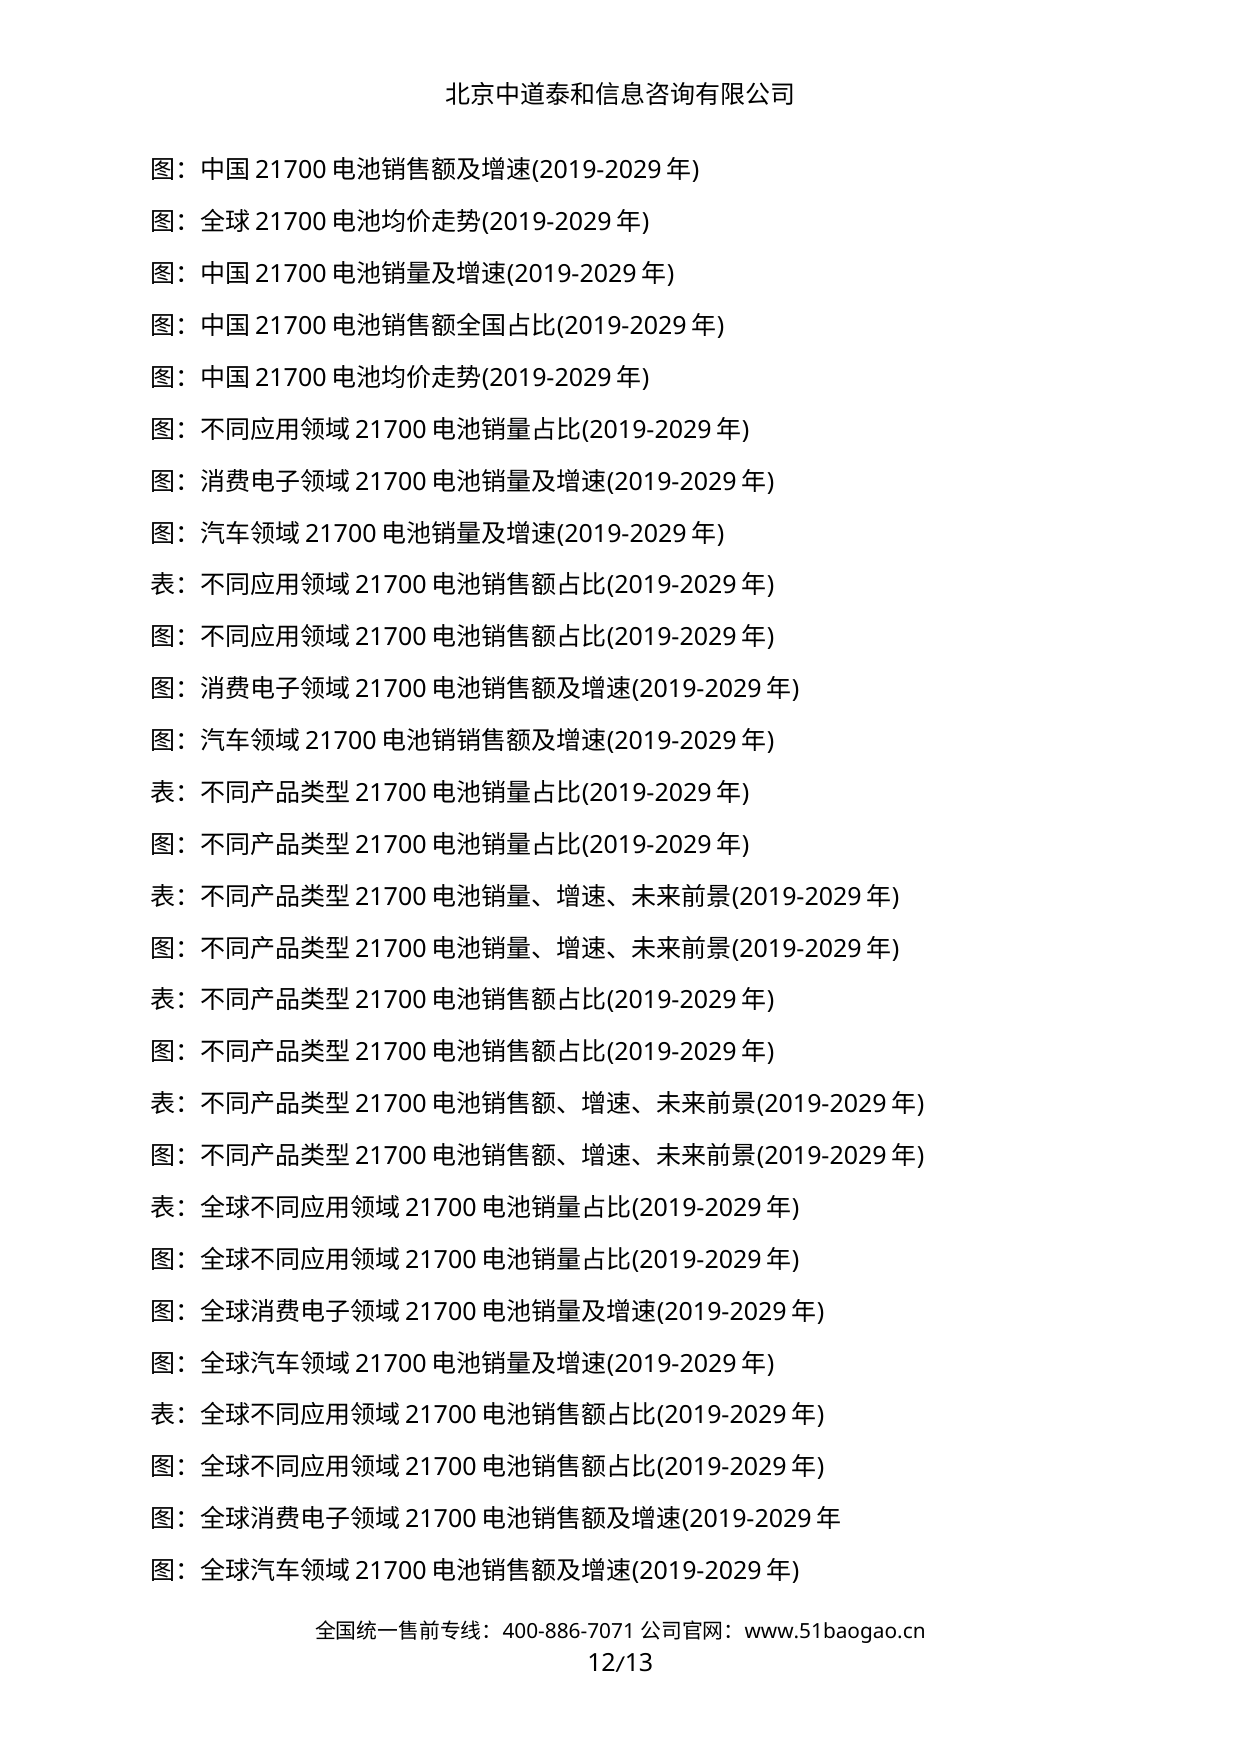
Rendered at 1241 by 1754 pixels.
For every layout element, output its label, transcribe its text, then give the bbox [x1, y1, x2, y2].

text 图：全球汽车领域21700电池销量及增速(2019-2029年) [150, 1343, 1090, 1379]
text 表：不同产品类型21700电池销量占比(2019-2029年) [150, 772, 1090, 809]
text 表：全球不同应用领域21700电池销量占比(2019-2029年) [150, 1187, 1090, 1224]
text 图：全球消费电子领域21700电池销量及增速(2019-2029年) [150, 1291, 1090, 1327]
text 图：全球不同应用领域21700电池销售额占比(2019-2029年) [150, 1447, 1090, 1483]
text 图：中国21700电池销售额全国占比(2019-2029年) [150, 306, 1090, 342]
text 图：消费电子领域21700电池销量及增速(2019-2029年) [150, 461, 1090, 497]
text 表：不同应用领域21700电池销售额占比(2019-2029年) [150, 565, 1090, 601]
text 图：中国21700电池销量及增速(2019-2029年) [150, 254, 1090, 290]
text 图：全球不同应用领域21700电池销量占比(2019-2029年) [150, 1239, 1090, 1276]
text 表：全球不同应用领域21700电池销售额占比(2019-2029年) [150, 1395, 1090, 1431]
text 图：消费电子领域21700电池销售额及增速(2019-2029年) [150, 669, 1090, 705]
text 图：不同产品类型21700电池销量占比(2019-2029年) [150, 824, 1090, 861]
text 表：不同产品类型21700电池销售额占比(2019-2029年) [150, 980, 1090, 1016]
text 图：不同产品类型21700电池销售额、增速、未来前景(2019-2029年) [150, 1136, 1090, 1172]
text 图：全球汽车领域21700电池销售额及增速(2019-2029年) [150, 1551, 1090, 1587]
text 图：不同应用领域21700电池销量占比(2019-2029年) [150, 409, 1090, 446]
text 图：汽车领域21700电池销销售额及增速(2019-2029年) [150, 721, 1090, 757]
text 图：不同产品类型21700电池销售额占比(2019-2029年) [150, 1032, 1090, 1068]
text 表：不同产品类型21700电池销量、增速、未来前景(2019-2029年) [150, 876, 1090, 912]
text 表：不同产品类型21700电池销售额、增速、未来前景(2019-2029年) [150, 1084, 1090, 1120]
text 图：汽车领域21700电池销量及增速(2019-2029年) [150, 513, 1090, 549]
text 图：中国21700电池均价走势(2019-2029年) [150, 357, 1090, 394]
text 图：全球消费电子领域21700电池销售额及增速(2019-2029年 [150, 1499, 1090, 1535]
text 图：全球21700电池均价走势(2019-2029年) [150, 202, 1090, 238]
text 图：不同产品类型21700电池销量、增速、未来前景(2019-2029年) [150, 928, 1090, 964]
text 图：不同应用领域21700电池销售额占比(2019-2029年) [150, 617, 1090, 653]
text 图：中国21700电池销售额及增速(2019-2029年) [150, 150, 1090, 186]
